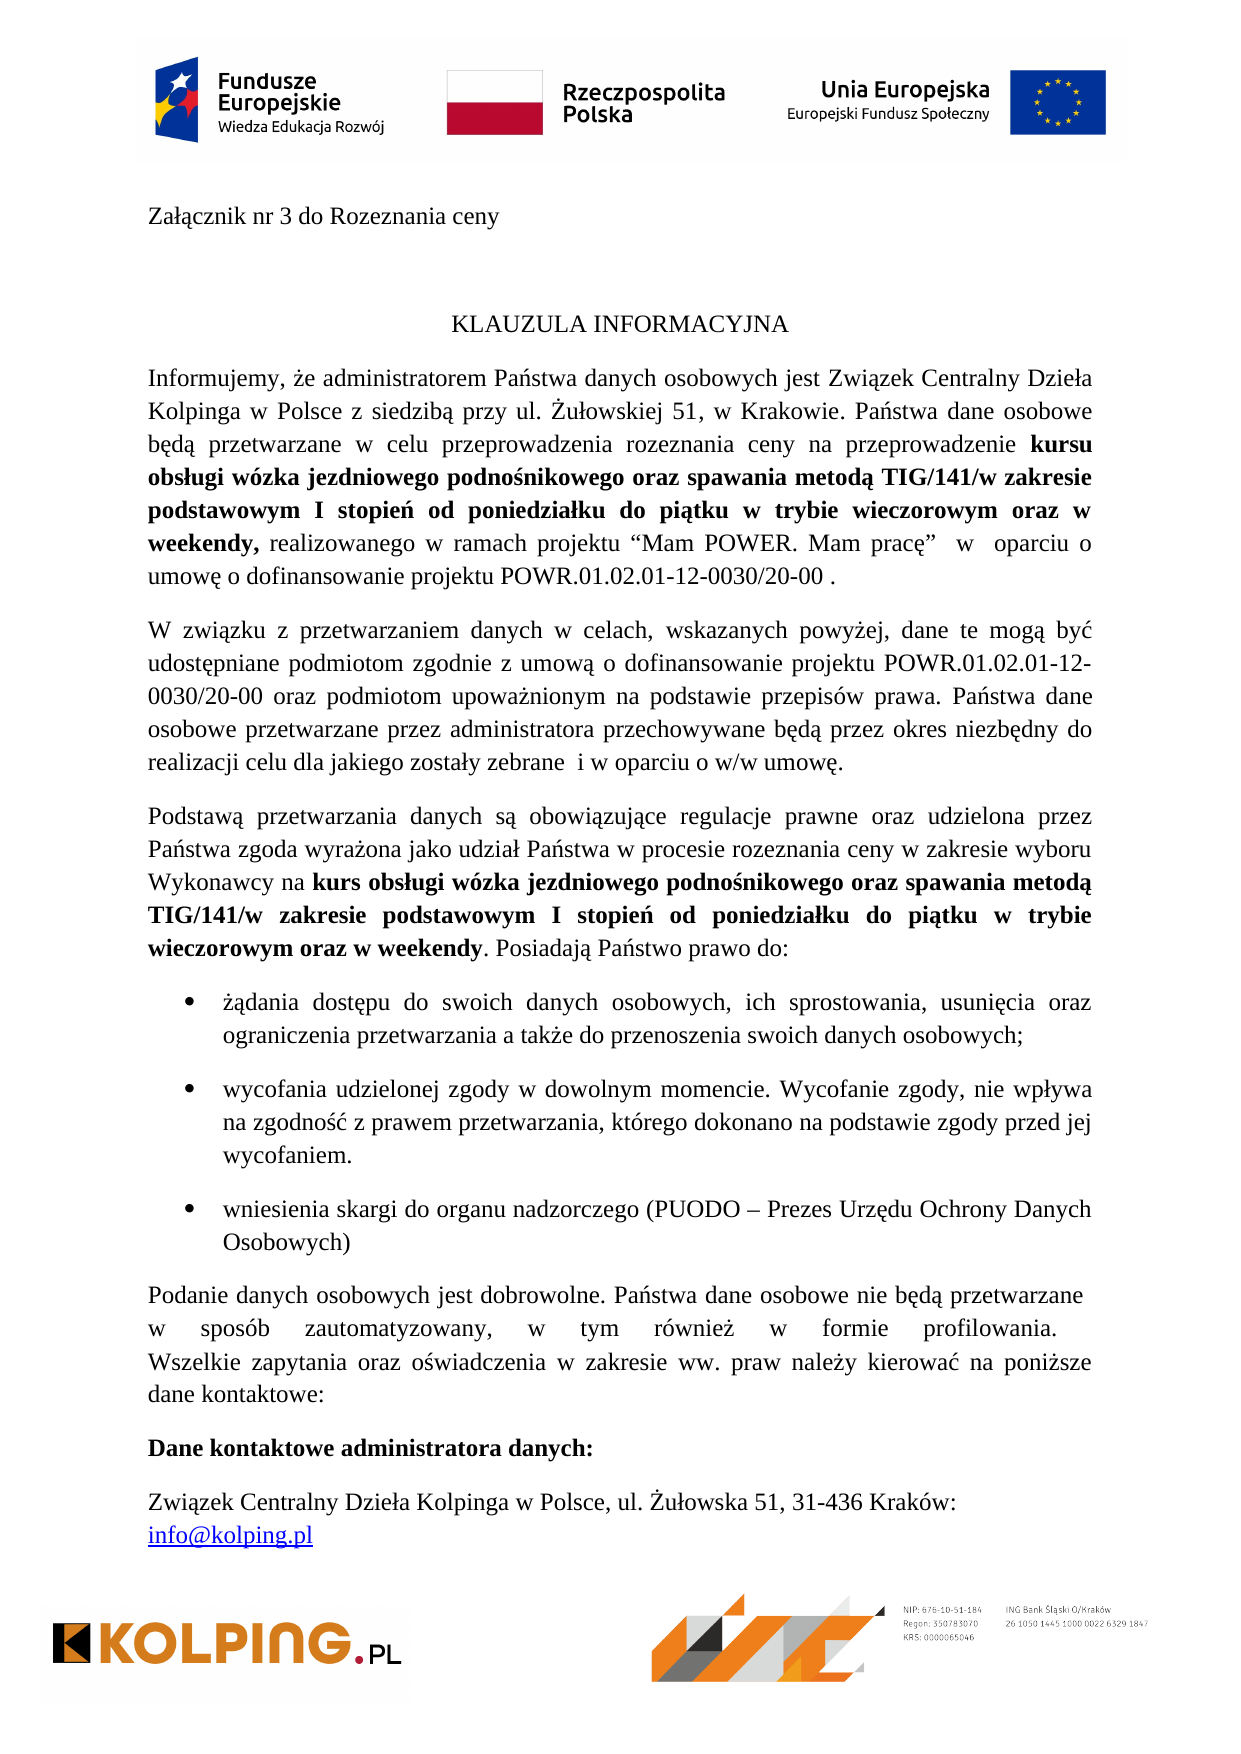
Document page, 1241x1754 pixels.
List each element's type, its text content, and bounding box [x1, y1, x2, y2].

list żądania dostępu do swoich danych osobowych, ich sprostowania, usunięcia oraz ograniczenia przetwarzania a także do przenoszenia swoich danych osobowych; [185, 987, 1093, 1049]
text Informujemy, że administratorem Państwa danych osobowych jest . Państwa dane osobowe będą przetwarzane w celu przeprowadzenia rozeznania ceny na przeprowadzenie kursu obsługi wózka jezdniowego podnośnikowego oraz spawania metodą TIG/141/w zakresie podstawowym I stopień od poniedziałku do piątku w trybie wieczorowym oraz w weekendy, realizowanego w ramach projektu “Mam POWER. Mam pracę” w oparciu o umowę o dofinansowanie projektu POWR.01.02.01-12-0030/20-00 . [148, 363, 1093, 590]
text KLAUZULA INFORMACYJNA [148, 309, 1093, 338]
picture [134, 36, 1127, 164]
text W związku z przetwarzaniem danych w celach, wskazanych powyżej, dane te mogą być udostępniane podmiotom zgodnie z umową o dofinansowanie projektu POWR.01.02.01-12-0030/20-00 oraz podmiotom upoważnionym na podstawie przepisów prawa. Państwa dane osobowe przetwarzane przez administratora przechowywane będą przez okres niezbędny do realizacji celu dla jakiego zostały zebrane i w oparciu o w/w umowę. [148, 615, 1093, 776]
text Podanie danych osobowych jest dobrowolne. Państwa dane osobowe nie będą przetwarzane w sposób zautomatyzowany, w tym również w formie profilowania. Wszelkie zapytania oraz oświadczenia w zakresie ww. praw należy kierować na poniższe dane kontaktowe: [148, 1281, 1093, 1408]
text Podstawą przetwarzania danych są obowiązujące regulacje prawne oraz udzielona przez Państwa zgoda wyrażona jako udział Państwa w procesie rozeznania ceny w zakresie wyboru Wykonawcy na kurs obsługi wózka jezdniowego podnośnikowego oraz spawania metodą TIG/141/w zakresie podstawowym I stopień od poniedziałku do piątku w trybie wieczorowym oraz w weekendy. Posiadają Państwo prawo do: [148, 801, 1093, 962]
text Załącznik nr 3 do Rozeznania ceny [148, 201, 1093, 230]
picture [40, 1604, 414, 1710]
text Dane kontaktowe administratora danych: [148, 1433, 1093, 1462]
list wniesienia skargi do organu nadzorczego (PUODO – Prezes Urzędu Ochrony Danych Osobowych) [185, 1194, 1093, 1255]
list wycofania udzielonej zgody w dowolnym momencie. Wycofanie zgody, nie wpływa na zgodność z prawem przetwarzania, którego dokonano na podstawie zgody przed jej wycofaniem. [185, 1074, 1093, 1168]
text : info@kolping.pl [148, 1487, 1093, 1549]
picture [651, 1593, 1148, 1682]
